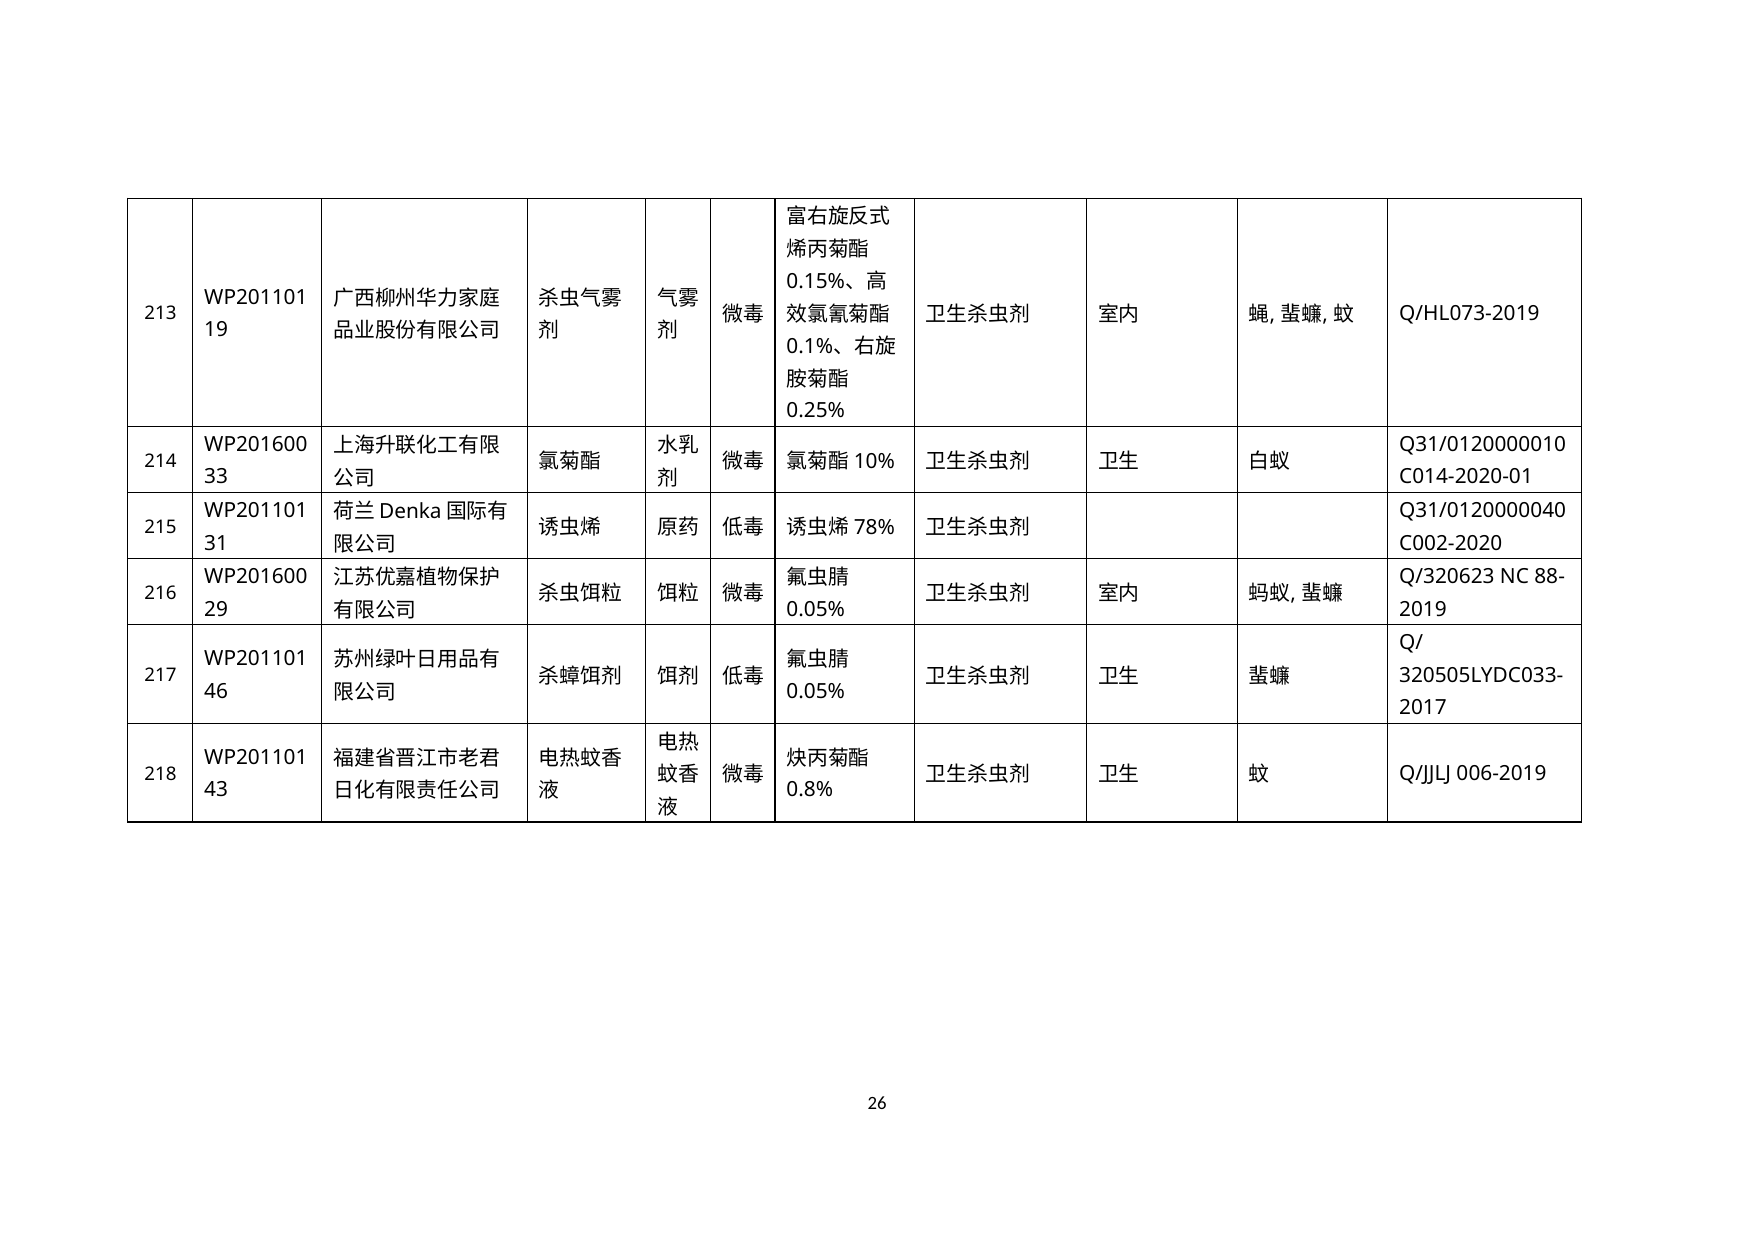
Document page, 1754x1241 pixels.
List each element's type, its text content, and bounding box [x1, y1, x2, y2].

table_cell 气雾剂 [646, 199, 710, 426]
table_cell 卫生杀虫剂 [915, 199, 1086, 426]
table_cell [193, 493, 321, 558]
table_cell 上海升联化工有限公司 [322, 427, 527, 492]
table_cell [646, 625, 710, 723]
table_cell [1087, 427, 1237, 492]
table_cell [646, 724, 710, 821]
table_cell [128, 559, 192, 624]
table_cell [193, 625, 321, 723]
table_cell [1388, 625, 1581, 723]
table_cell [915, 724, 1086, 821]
table_cell 214 [128, 427, 192, 492]
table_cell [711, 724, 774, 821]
table_cell WP20110119 [193, 199, 321, 426]
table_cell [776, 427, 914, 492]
table_cell 213 [128, 199, 192, 426]
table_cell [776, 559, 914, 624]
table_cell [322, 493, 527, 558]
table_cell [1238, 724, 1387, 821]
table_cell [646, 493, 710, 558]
table_cell 富右旋反式烯丙菊酯 0.15%、高效氯氰菊酯 0.1%、右旋胺菊酯 0.25% [776, 199, 914, 426]
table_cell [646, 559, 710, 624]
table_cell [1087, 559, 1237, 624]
table_cell 室内 [1087, 199, 1237, 426]
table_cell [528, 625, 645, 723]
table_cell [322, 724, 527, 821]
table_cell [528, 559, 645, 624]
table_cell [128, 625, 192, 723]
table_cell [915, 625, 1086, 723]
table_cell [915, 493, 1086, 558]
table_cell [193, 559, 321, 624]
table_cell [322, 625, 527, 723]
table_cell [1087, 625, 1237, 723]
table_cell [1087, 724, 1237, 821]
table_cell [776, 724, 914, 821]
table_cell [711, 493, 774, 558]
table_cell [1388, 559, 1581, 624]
table_cell 氯菊酯 [528, 427, 645, 492]
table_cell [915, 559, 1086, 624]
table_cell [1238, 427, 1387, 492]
table_cell WP20160033 [193, 427, 321, 492]
table_cell 水乳剂 [646, 427, 710, 492]
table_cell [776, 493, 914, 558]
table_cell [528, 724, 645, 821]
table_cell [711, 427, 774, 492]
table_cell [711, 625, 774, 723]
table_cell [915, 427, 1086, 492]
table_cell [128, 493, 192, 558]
table_cell 广西柳州华力家庭品业股份有限公司 [322, 199, 527, 426]
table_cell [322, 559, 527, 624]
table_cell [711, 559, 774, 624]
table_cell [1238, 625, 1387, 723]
table_cell 杀虫气雾剂 [528, 199, 645, 426]
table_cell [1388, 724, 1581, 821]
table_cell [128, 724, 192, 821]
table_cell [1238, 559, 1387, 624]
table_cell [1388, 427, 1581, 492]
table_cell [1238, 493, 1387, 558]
table_cell 蝇, 蜚蠊, 蚊 [1238, 199, 1387, 426]
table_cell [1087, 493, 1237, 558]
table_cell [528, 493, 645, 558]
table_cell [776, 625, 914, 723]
table_cell 微毒 [711, 199, 774, 426]
table_cell Q/HL073-2019 [1388, 199, 1581, 426]
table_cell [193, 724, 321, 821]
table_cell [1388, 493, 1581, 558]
